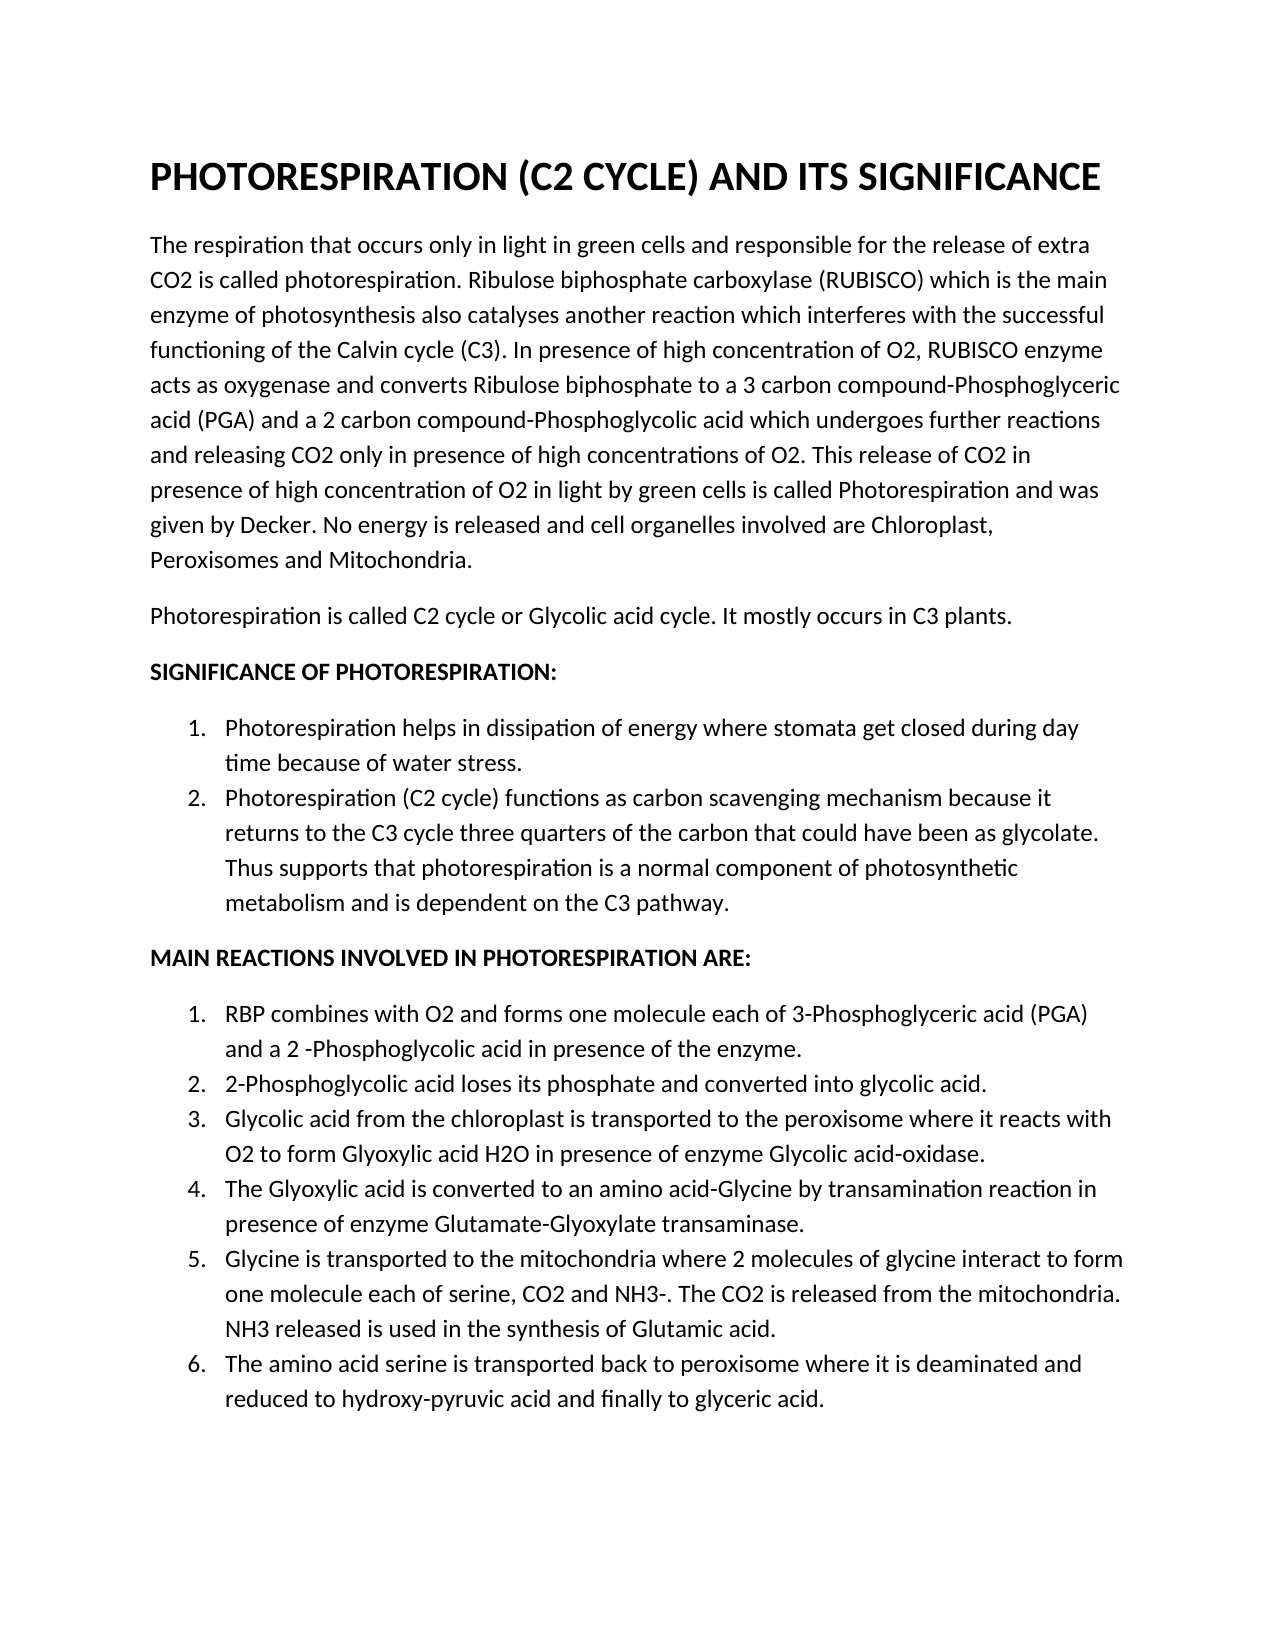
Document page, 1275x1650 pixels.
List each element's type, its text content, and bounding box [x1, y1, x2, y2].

list Photorespiration helps in dissipation of energy where stomata get closed during day time because of water stress. [187, 712, 1125, 777]
list The Glyoxylic acid is converted to an amino acid-Glycine by transamination reaction in presence of enzyme Glutamate-Glyoxylate transaminase. [187, 1173, 1125, 1239]
list Glycolic acid from the chloroplast is transported to the peroxisome where it reacts with O2 to form Glyoxylic acid H2O in presence of enzyme Glycolic acid-oxidase. [187, 1103, 1125, 1169]
text PHOTORESPIRATION (C2 CYCLE) AND ITS SIGNIFICANCE [150, 150, 1125, 201]
list Photorespiration (C2 cycle) functions as carbon scavenging mechanism because it returns to the C3 cycle three quarters of the carbon that could have been as glycolate. Thus supports that photorespiration is a normal component of photosynthetic metabolism and is dependent on the C3 pathway. [187, 782, 1125, 917]
list The amino acid serine is transported back to peroxisome where it is deaminated and reduced to hydroxy-pyruvic acid and finally to glyceric acid. [187, 1348, 1125, 1414]
text SIGNIFICANCE OF PHOTORESPIRATION: [150, 656, 1125, 686]
list RBP combines with O2 and forms one molecule each of 3-Phosphoglyceric acid (PGA) and a 2 -Phosphoglycolic acid in presence of the enzyme. [187, 998, 1125, 1064]
text MAIN REACTIONS INVOLVED IN PHOTORESPIRATION ARE: [150, 943, 1125, 973]
list Glycine is transported to the mitochondria where 2 molecules of glycine interact to form one molecule each of serine, CO2 and NH3-. The CO2 is released from the mitochondria. NH3 released is used in the synthesis of Glutamic acid. [187, 1243, 1125, 1344]
text The respiration that occurs only in light in green cells and responsible for the release of extra CO2 is called photorespiration. Ribulose biphosphate carboxylase (RUBISCO) which is the main enzyme of photosynthesis also catalyses another reaction which interferes with the successful functioning of the Calvin cycle (C3). In presence of high concentration of O2, RUBISCO enzyme acts as oxygenase and converts Ribulose biphosphate to a 3 carbon compound-Phosphoglyceric acid (PGA) and a 2 carbon compound-Phosphoglycolic acid which undergoes further reactions and releasing CO2 only in presence of high concentrations of O2. This release of CO2 in presence of high concentration of O2 in light by green cells is called Photorespiration and was given by Decker. No energy is released and cell organelles involved are Chloroplast, Peroxisomes and Mitochondria. [150, 229, 1125, 575]
list 2-Phosphoglycolic acid loses its phosphate and converted into glycolic acid. [187, 1068, 1125, 1099]
text Photorespiration is called C2 cycle or Glycolic acid cycle. It mostly occurs in C3 plants. [150, 600, 1125, 631]
